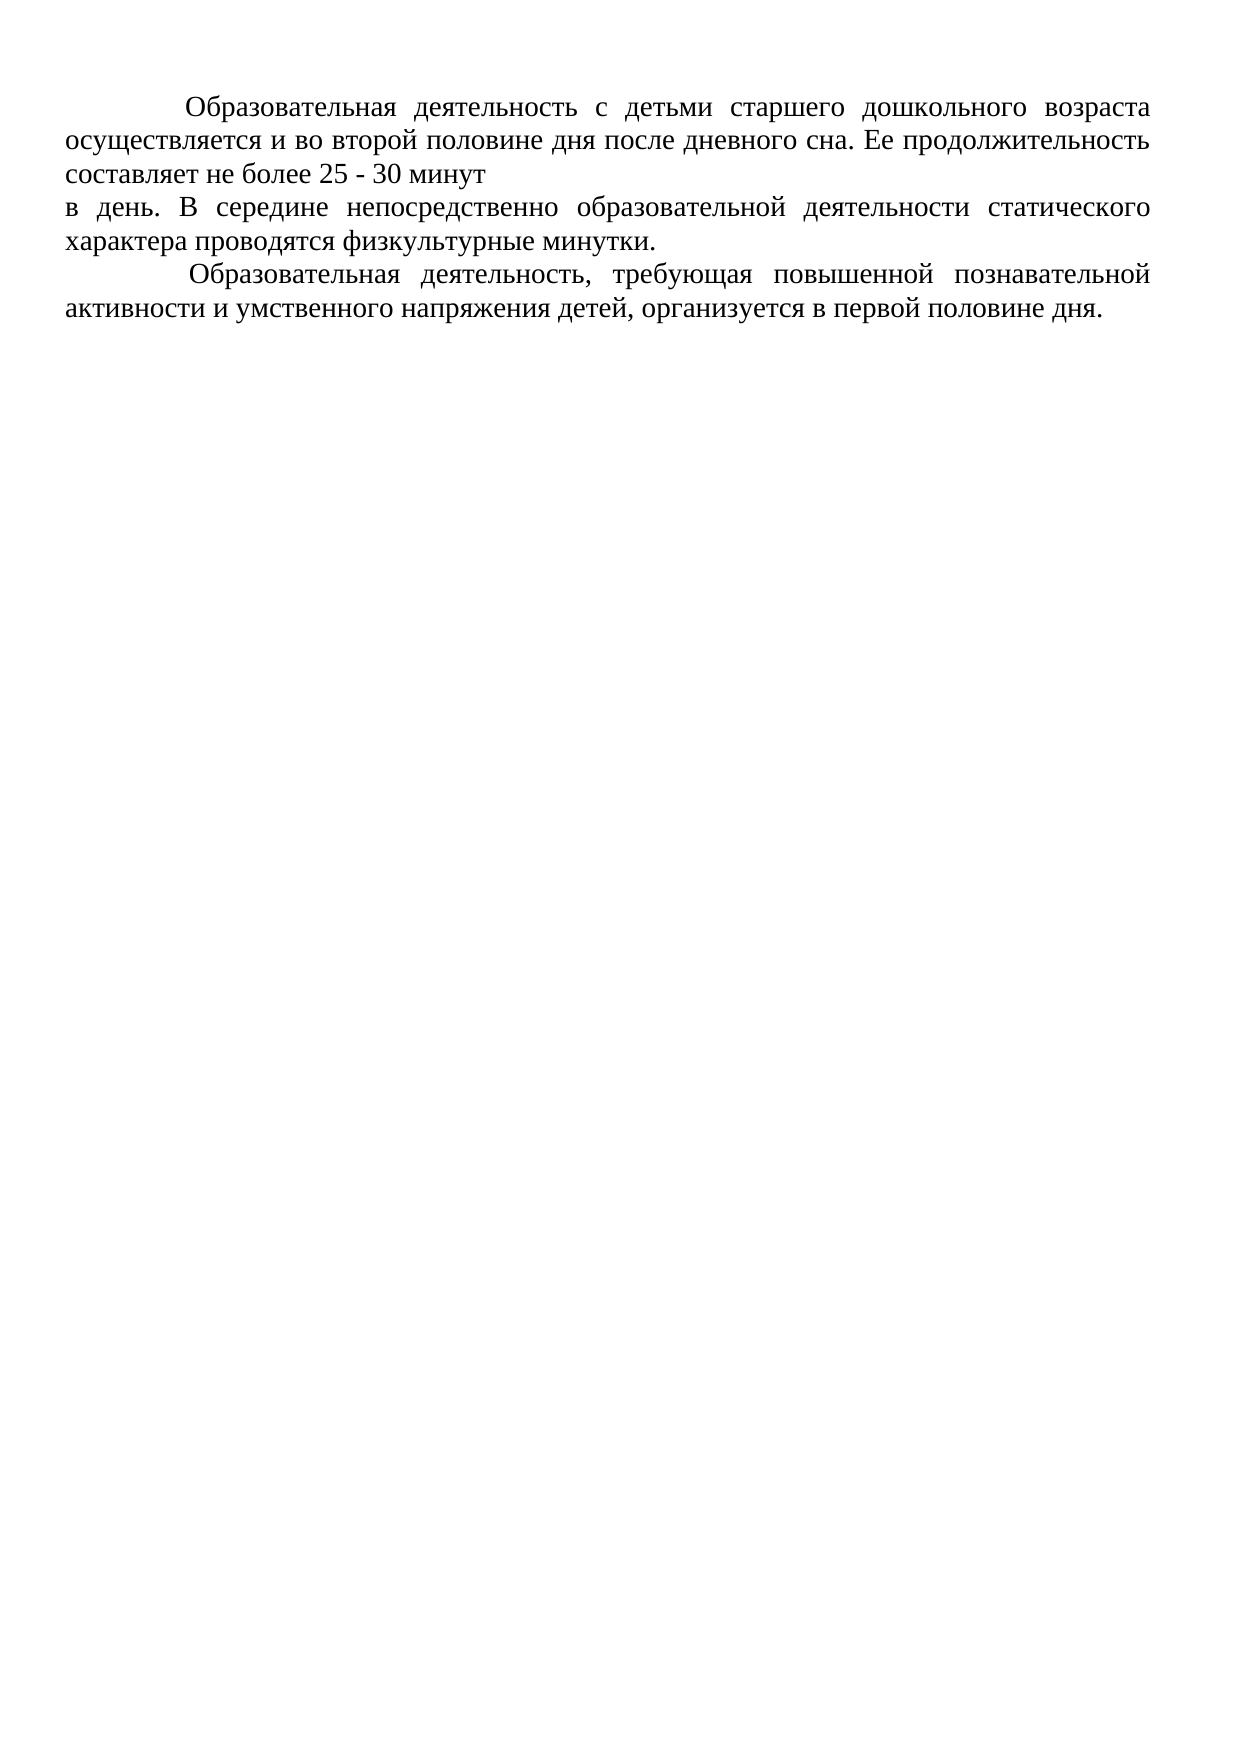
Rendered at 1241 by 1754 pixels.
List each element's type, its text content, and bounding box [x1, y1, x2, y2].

text в день. В середине непосредственно образовательной деятельности статического характера проводятся физкультурные минутки. [65, 189, 1152, 256]
text Образовательная деятельность, требующая повышенной познавательной активности и умственного напряжения детей, организуется в первой половине дня. [65, 256, 1152, 323]
text Образовательная деятельность с детьми старшего дошкольного возраста осуществляется и во второй половине дня после дневного сна. Ее продолжительность составляет не более 25 - 30 минут [65, 89, 1152, 189]
